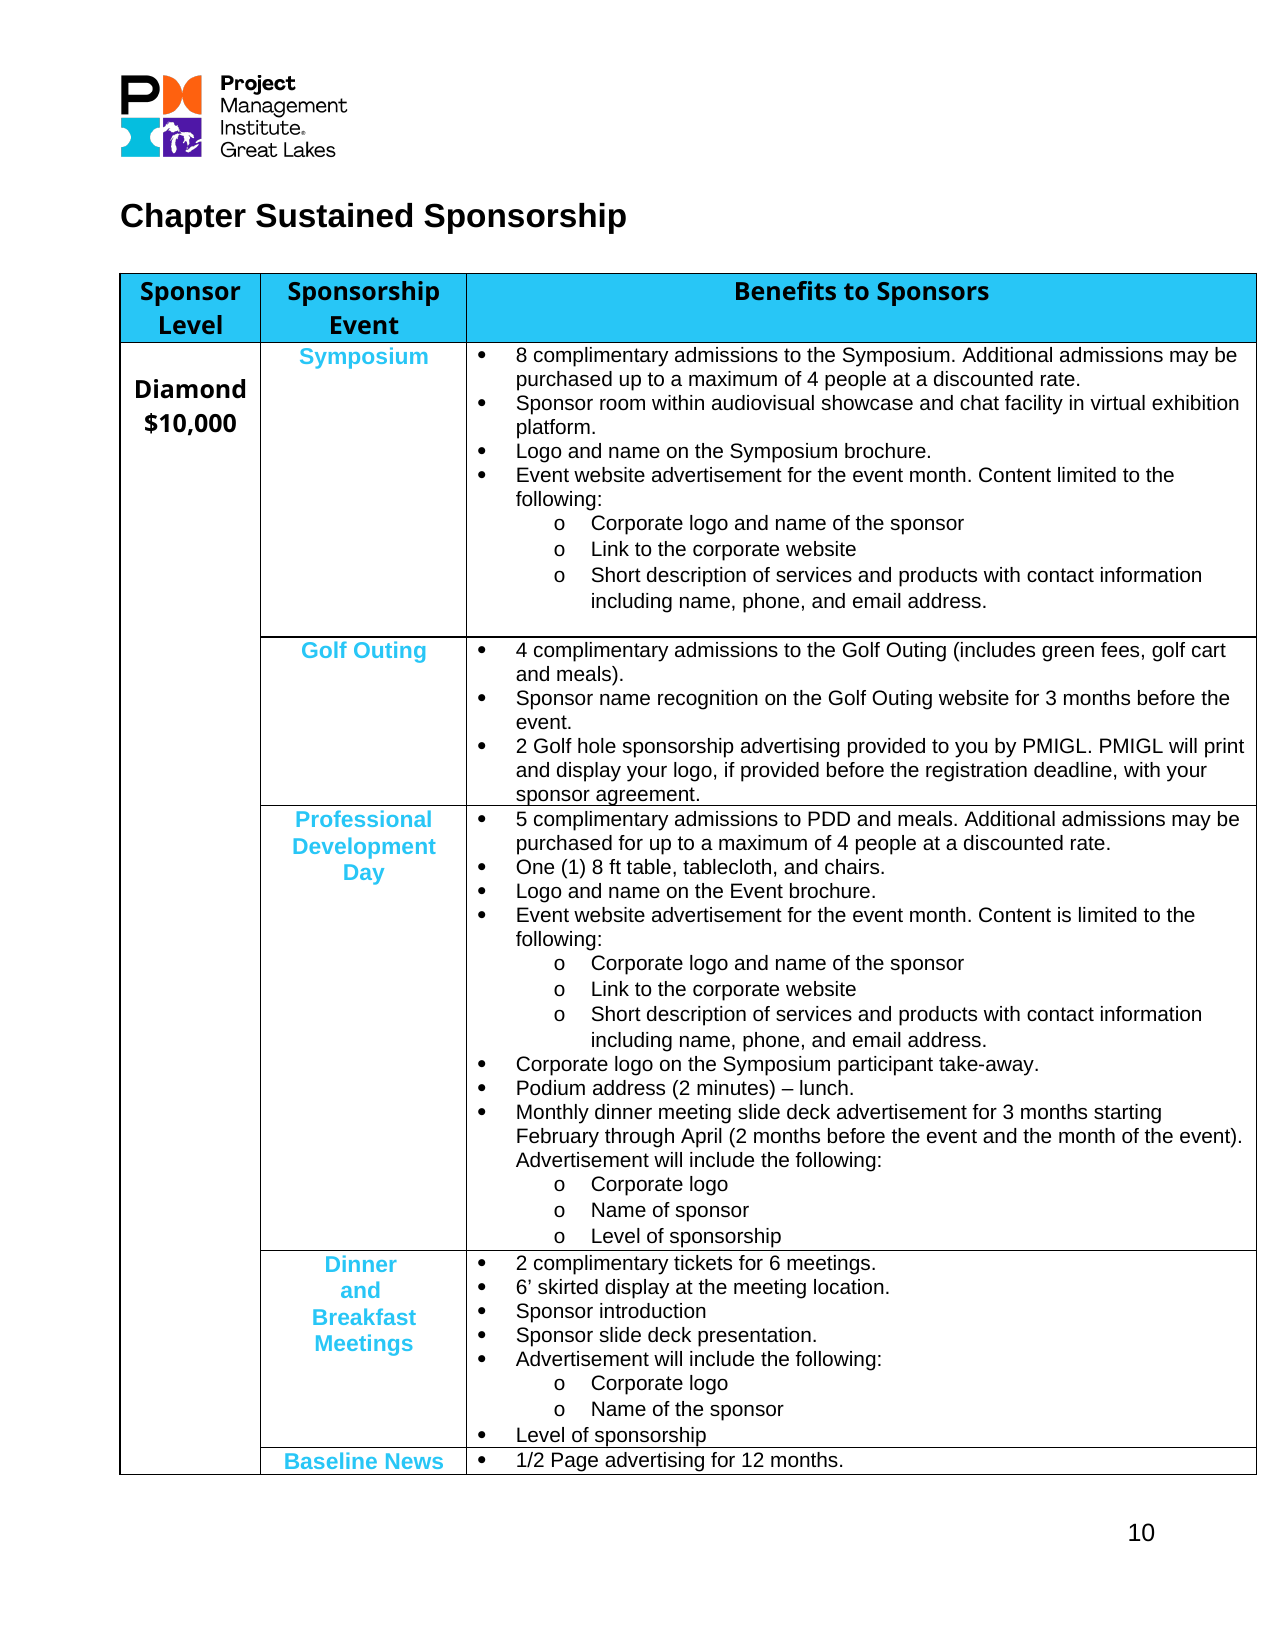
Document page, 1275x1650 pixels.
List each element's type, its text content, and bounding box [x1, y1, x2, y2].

table_cell 2 complimentary tickets for 6 meetings. 6’ skirted display at the meeting location. Sponsor introduction Sponsor slide deck presentation. Advertisement will include the following: Corporate logo Name of the sponsor Level of sponsorship [467, 1251, 1256, 1447]
table_cell 4 complimentary admissions to the Golf Outing (includes green fees, golf cart and meals). Sponsor name recognition on the Golf Outing website for 3 months before the event. 2 Golf hole sponsorship advertising provided to you by PMIGL. PMIGL will print and display your logo, if provided before the registration deadline, with your sponsor agreement. [467, 638, 1256, 805]
table_cell Dinner and Breakfast Meetings [261, 1251, 466, 1447]
subtitle Chapter Sustained Sponsorship [120, 157, 1155, 234]
table_cell 1/2 Page advertising for 12 months. [467, 1448, 1256, 1474]
table_header Benefits to Sponsors [467, 274, 1256, 342]
table_header Sponsorship Event [261, 274, 466, 342]
table_cell 8 complimentary admissions to the Symposium. Additional admissions may be purchased up to a maximum of 4 people at a discounted rate. Sponsor room within audiovisual showcase and chat facility in virtual exhibition platform. Logo and name on the Symposium brochure. Event website advertisement for the event month. Content limited to the following: Corporate logo and name of the sponsor Link to the corporate website Short description of services and products with contact information including name, phone, and email address. [467, 343, 1256, 636]
table_cell 5 complimentary admissions to PDD and meals. Additional admissions may be purchased for up to a maximum of 4 people at a discounted rate. One (1) 8 ft table, tablecloth, and chairs. Logo and name on the Event brochure. Event website advertisement for the event month. Content is limited to the following: Corporate logo and name of the sponsor Link to the corporate website Short description of services and products with contact information including name, phone, and email address. Corporate logo on the Symposium participant take-away. Podium address (2 minutes) – lunch. Monthly dinner meeting slide deck advertisement for 3 months starting February through April (2 months before the event and the month of the event). Advertisement will include the following: Corporate logo Name of sponsor Level of sponsorship [467, 806, 1256, 1250]
table_cell Baseline News [261, 1448, 466, 1474]
table_header Sponsor Level [121, 274, 260, 342]
table_cell Golf Outing [261, 638, 466, 805]
table_cell Diamond $10,000 [121, 343, 260, 1474]
table_cell Symposium [261, 343, 466, 636]
table_cell Professional Development Day [261, 806, 466, 1250]
picture [120, 75, 349, 158]
